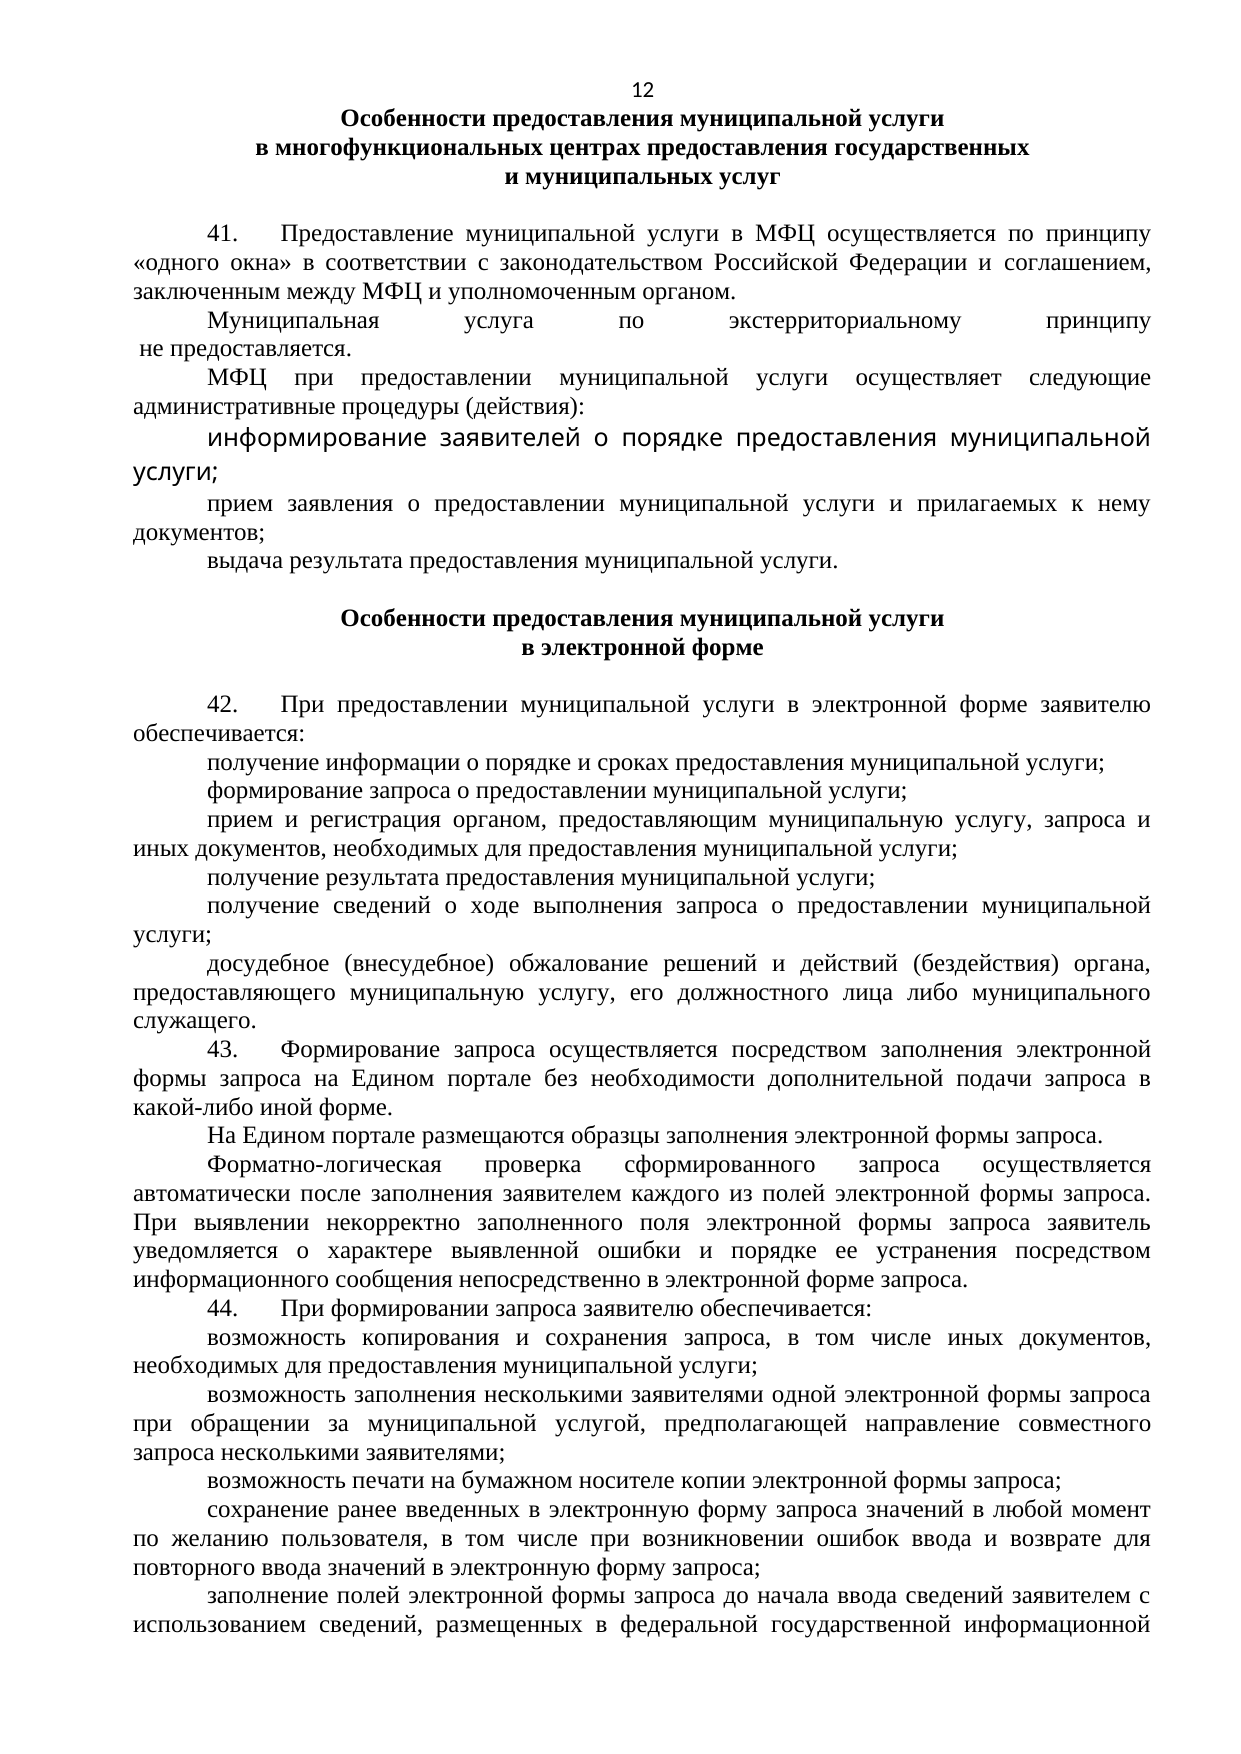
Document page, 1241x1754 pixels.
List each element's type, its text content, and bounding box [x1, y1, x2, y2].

text возможность заполнения несколькими заявителями одной электронной формы запроса при обращении за муниципальной услугой, предполагающей направление совместного запроса несколькими заявителями; [133, 1379, 1152, 1465]
text Особенности предоставления муниципальной услуги в электронной форме [133, 603, 1152, 660]
text прием и регистрация органом, предоставляющим муниципальную услугу, запроса и иных документов, необходимых для предоставления муниципальной услуги; [133, 804, 1152, 862]
text МФЦ при предоставлении муниципальной услуги осуществляет следующие административные процедуры (действия): [133, 362, 1152, 420]
list Формирование запроса осуществляется посредством заполнения электронной формы запроса на Едином портале без необходимости дополнительной подачи запроса в какой-либо иной форме. [133, 1034, 1152, 1120]
text выдача результата предоставления муниципальной услуги. [133, 545, 1152, 574]
list При предоставлении муниципальной услуги в электронной форме заявителю обеспечивается: [133, 689, 1152, 747]
text досудебное (внесудебное) обжалование решений и действий (бездействия) органа, предоставляющего муниципальную услугу, его должностного лица либо муниципального служащего. [133, 948, 1152, 1034]
text Муниципальная услуга по экстерриториальному принципу не предоставляется. [133, 305, 1152, 362]
text получение сведений о ходе выполнения запроса о предоставлении муниципальной услуги; [133, 890, 1152, 948]
text Особенности предоставления муниципальной услуги в многофункциональных центрах предоставления государственных и муниципальных услуг [133, 103, 1152, 190]
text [133, 1580, 1152, 1638]
text получение информации о порядке и сроках предоставления муниципальной услуги; [133, 747, 1152, 775]
text формирование запроса о предоставлении муниципальной услуги; [133, 775, 1152, 804]
text прием заявления о предоставлении муниципальной услуги и прилагаемых к нему документов; [133, 488, 1152, 545]
text На Едином портале размещаются образцы заполнения электронной формы запроса. [133, 1120, 1152, 1149]
text получение результата предоставления муниципальной услуги; [133, 862, 1152, 890]
text Форматно-логическая проверка сформированного запроса осуществляется автоматически после заполнения заявителем каждого из полей электронной формы запроса. При выявлении некорректно заполненного поля электронной формы запроса заявитель уведомляется о характере выявленной ошибки и порядке ее устранения посредством информационного сообщения непосредственно в электронной форме запроса. [133, 1149, 1152, 1293]
list При формировании запроса заявителю обеспечивается: [133, 1293, 1152, 1322]
text возможность копирования и сохранения запроса, в том числе иных документов, необходимых для предоставления муниципальной услуги; [133, 1322, 1152, 1379]
list Предоставление муниципальной услуги в МФЦ осуществляется по принципу «одного окна» в соответствии с законодательством Российской Федерации и соглашением, заключенным между МФЦ и уполномоченным органом. [133, 218, 1152, 305]
text сохранение ранее введенных в электронную форму запроса значений в любой момент по желанию пользователя, в том числе при возникновении ошибок ввода и возврате для повторного ввода значений в электронную форму запроса; [133, 1494, 1152, 1580]
text возможность печати на бумажном носителе копии электронной формы запроса; [133, 1465, 1152, 1494]
text информирование заявителей о порядке предоставления муниципальной услуги; [133, 420, 1152, 488]
